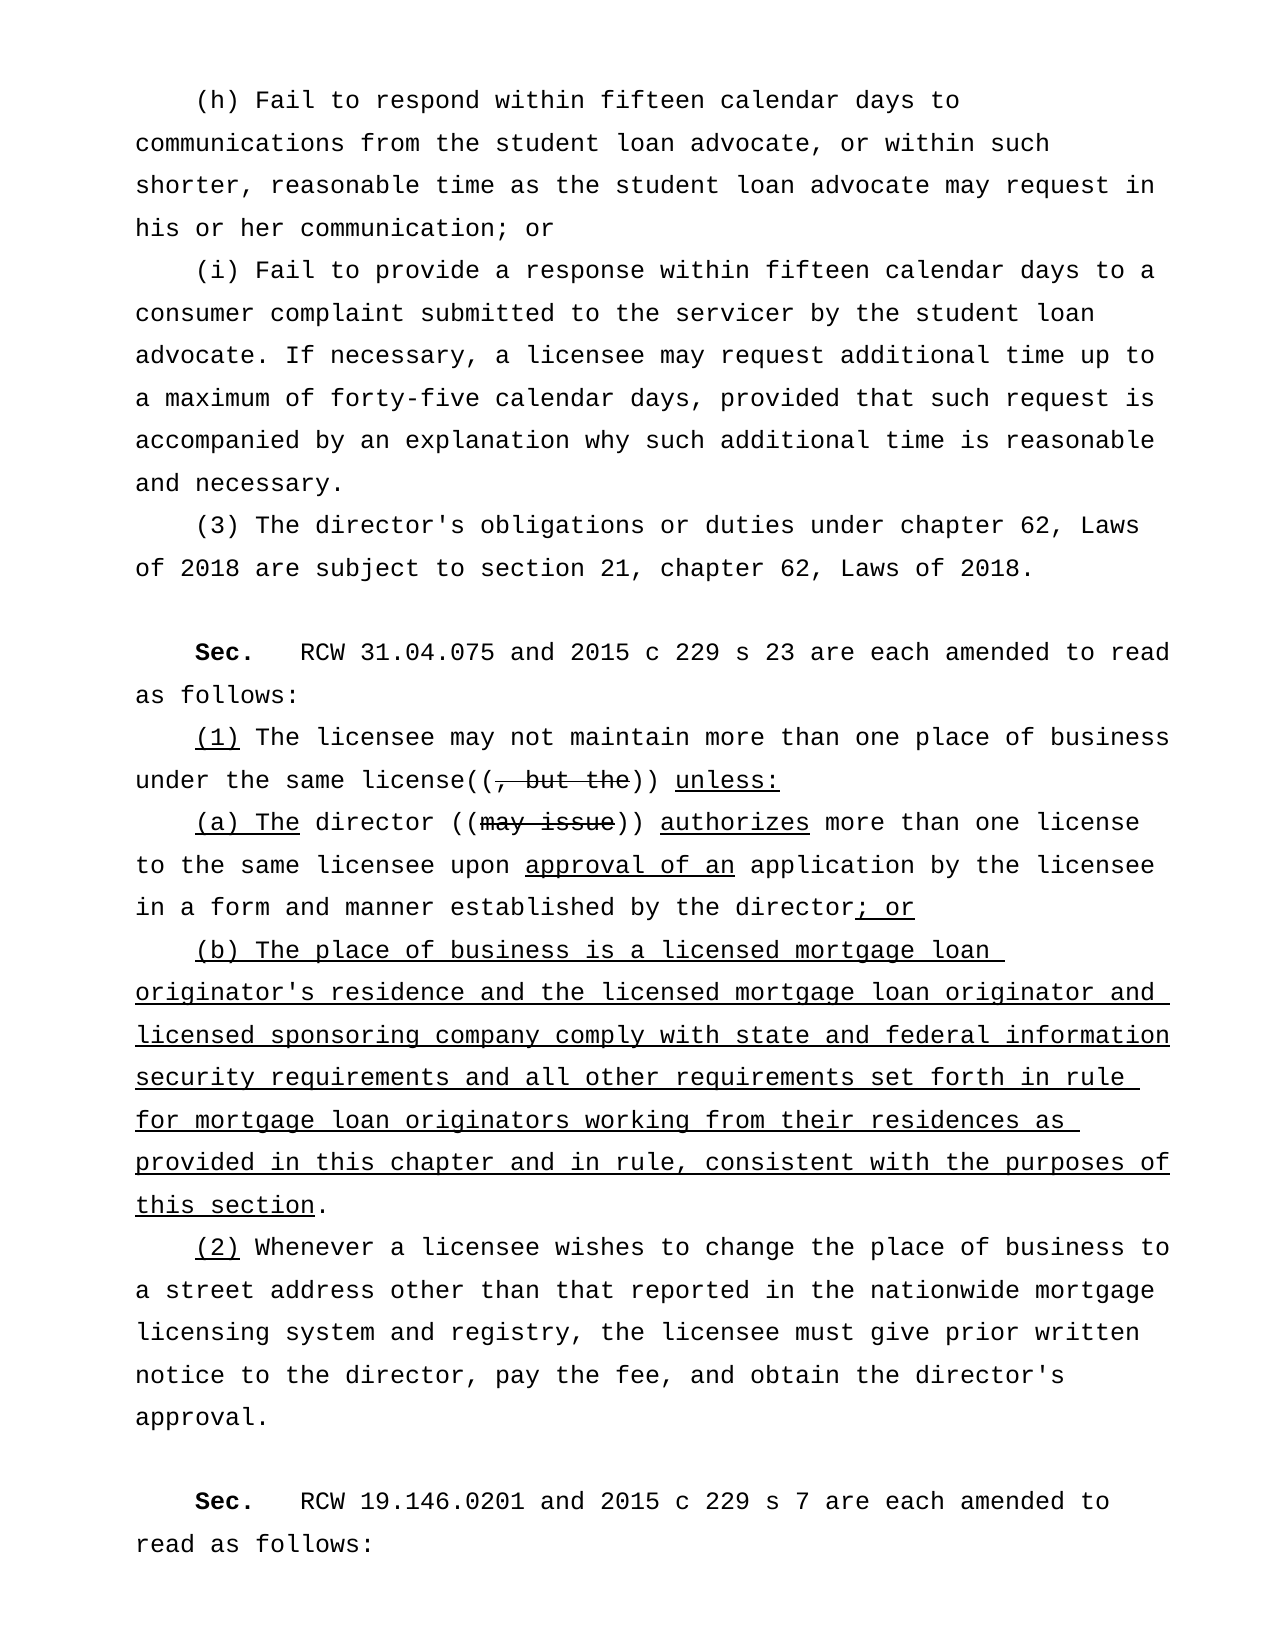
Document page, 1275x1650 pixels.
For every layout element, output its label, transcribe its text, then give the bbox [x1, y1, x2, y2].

text (a) The director ((may issue)) authorizes more than one license to the same licensee upon approval of an application by the licensee in a form and manner established by the director; or [135, 797, 1170, 924]
text Sec. RCW 19.146.0201 and 2015 c 229 s 7 are each amended to read as follows: [135, 1476, 1170, 1561]
text (1) The licensee may not maintain more than one place of business under the same license((, but the)) unless: [135, 712, 1170, 797]
text (b) The place of business is a licensed mortgage loan originator's residence and the licensed mortgage loan originator and licensed sponsoring company comply with state and federal information security requirements and all other requirements set forth in rule for mortgage loan originators working from their residences as provided in this chapter and in rule, consistent with the purposes of this section. [135, 1175, 1170, 1222]
text Sec. RCW 31.04.075 and 2015 c 229 s 23 are each amended to read as follows: [135, 627, 1170, 712]
text (b) The place of business is a licensed mortgage loan originator's residence and the licensed mortgage loan originator and licensed sponsoring company comply with state and federal information security requirements and all other requirements set forth in rule for mortgage loan originators working from their residences as provided in this chapter and in rule, consistent with the purposes of this section. [135, 1047, 1170, 1173]
text (b) The place of business is a licensed mortgage loan originator's residence and the licensed mortgage loan originator and licensed sponsoring company comply with state and federal information security requirements and all other requirements set forth in rule for mortgage loan originators working from their residences as provided in this chapter and in rule, consistent with the purposes of this section. [135, 1005, 1170, 1045]
text (3) The director's obligations or duties under chapter 62, Laws of 2018 are subject to section 21, chapter 62, Laws of 2018. [135, 500, 1170, 585]
text (h) Fail to respond within fifteen calendar days to communications from the student loan advocate, or within such shorter, reasonable time as the student loan advocate may request in his or her communication; or [135, 75, 1170, 245]
text (i) Fail to provide a response within fifteen calendar days to a consumer complaint submitted to the servicer by the student loan advocate. If necessary, a licensee may request additional time up to a maximum of forty-five calendar days, provided that such request is accompanied by an explanation why such additional time is reasonable and necessary. [135, 245, 1170, 500]
text (b) The place of business is a licensed mortgage loan originator's residence and the licensed mortgage loan originator and licensed sponsoring company comply with state and federal information security requirements and all other requirements set forth in rule for mortgage loan originators working from their residences as provided in this chapter and in rule, consistent with the purposes of this section. [135, 924, 1170, 1003]
text (2) Whenever a licensee wishes to change the place of business to a street address other than that reported in the nationwide mortgage licensing system and registry, the licensee must give prior written notice to the director, pay the fee, and obtain the director's approval. [135, 1222, 1170, 1434]
